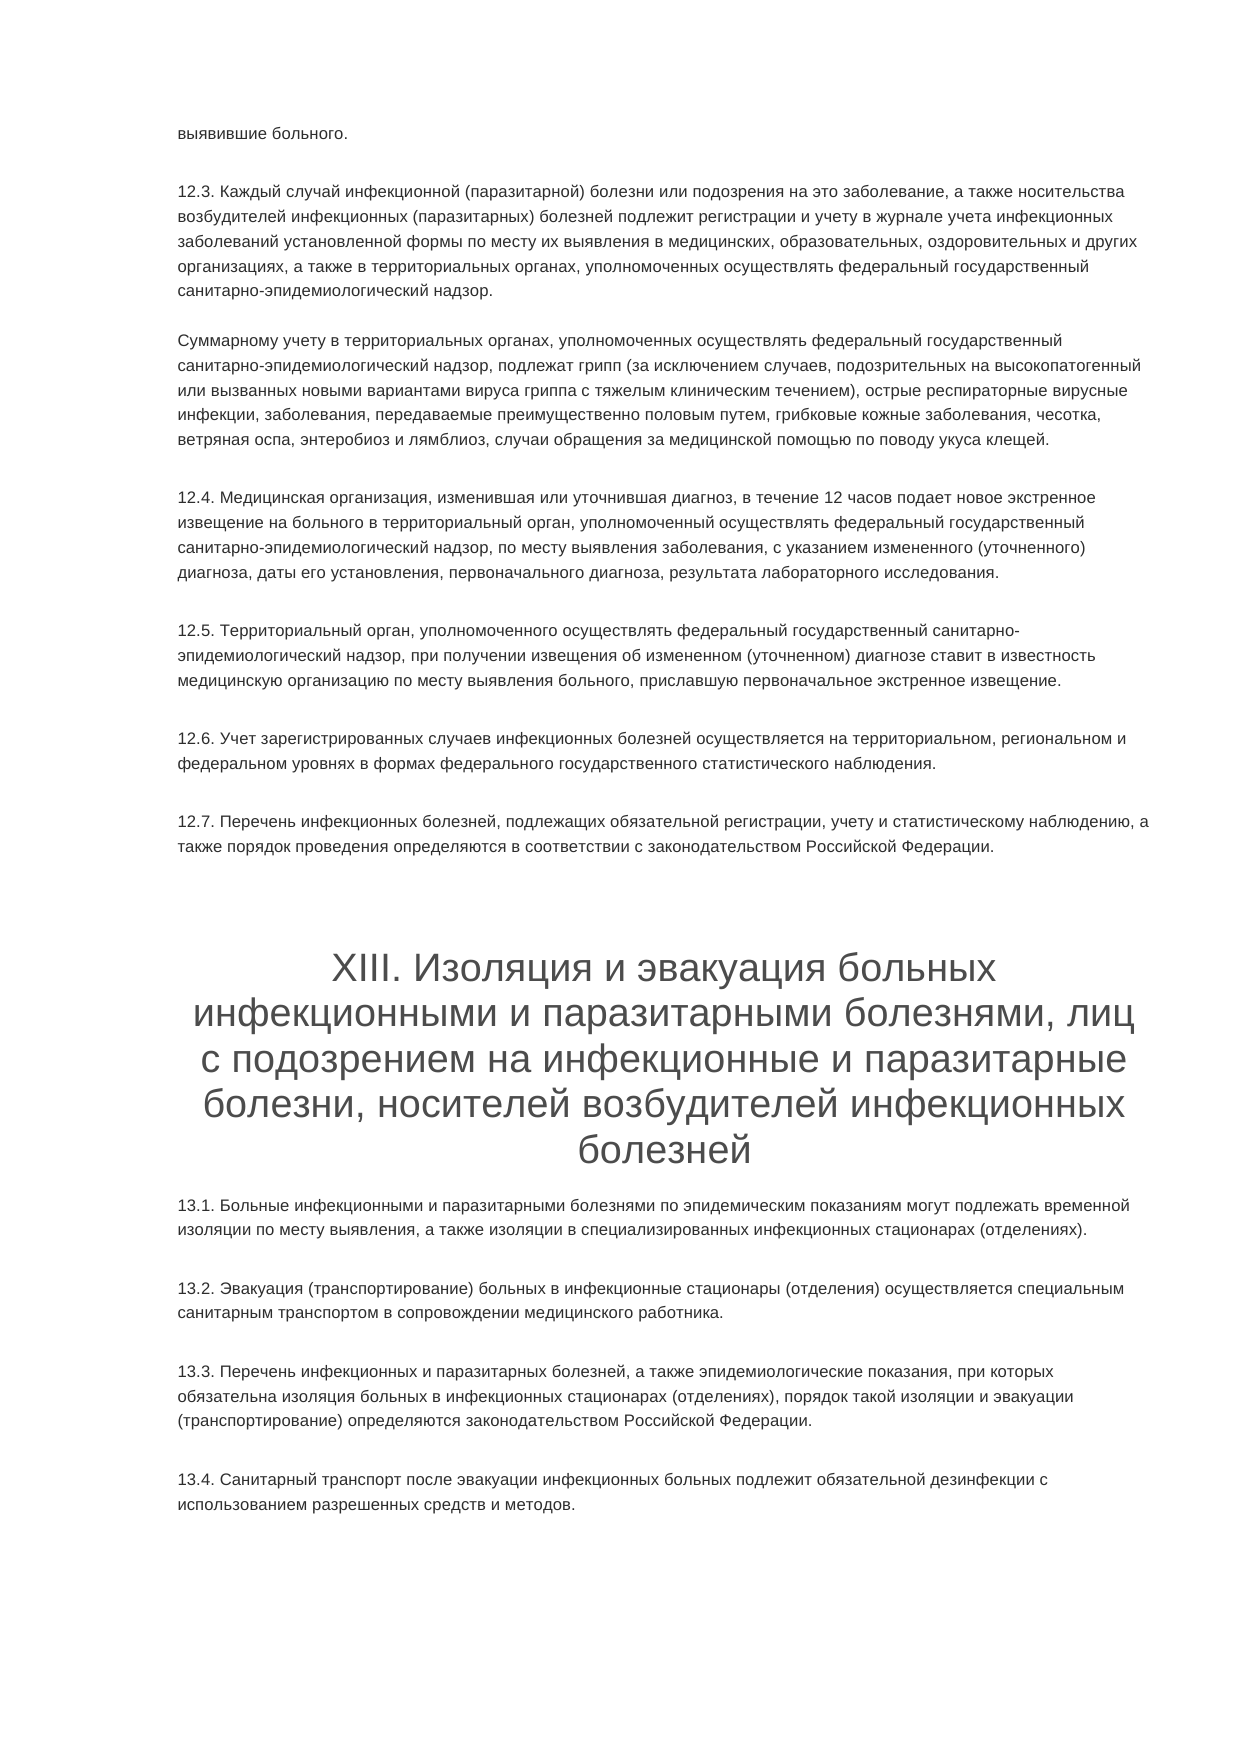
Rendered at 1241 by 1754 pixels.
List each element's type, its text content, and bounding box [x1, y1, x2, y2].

text 13.1. Больные инфекционными и паразитарными болезнями по эпидемическим показаниям могут подлежать временной изоляции по месту выявления, а также изоляции в специализированных инфекционных стационарах (отделениях). [177, 1190, 1152, 1273]
text 12.6. Учет зарегистрированных случаев инфекционных болезней осуществляется на территориальном, региональном и федеральном уровнях в формах федерального государственного статистического наблюдения. [177, 723, 1152, 806]
text 12.3. Каждый случай инфекционной (паразитарной) болезни или подозрения на это заболевание, а также носительства возбудителей инфекционных (паразитарных) болезней подлежит регистрации и учету в журнале учета инфекционных заболеваний установленной формы по месту их выявления в медицинских, образовательных, оздоровительных и других организациях, а также в территориальных органах, уполномоченных осуществлять федеральный государственный санитарно-эпидемиологический надзор. Суммарному учету в территориальных органах, уполномоченных осуществлять федеральный государственный санитарно-эпидемиологический надзор, подлежат грипп (за исключением случаев, подозрительных на высокопатогенный или вызванных новыми вариантами вируса гриппа с тяжелым клиническим течением), острые респираторные вирусные инфекции, заболевания, передаваемые преимущественно половым путем, грибковые кожные заболевания, чесотка, ветряная оспа, энтеробиоз и лямблиоз, случаи обращения за медицинской помощью по поводу укуса клещей. [177, 176, 1152, 483]
text XIII. Изоляция и эвакуация больных инфекционными и паразитарными болезнями, лиц с подозрением на инфекционные и паразитарные болезни, носителей возбудителей инфекционных болезней [177, 944, 1152, 1172]
text 13.4. Санитарный транспорт после эвакуации инфекционных больных подлежит обязательной дезинфекции с использованием разрешенных средств и методов. [177, 1464, 1152, 1572]
text 13.3. Перечень инфекционных и паразитарных болезней, а также эпидемиологические показания, при которых обязательна изоляция больных в инфекционных стационарах (отделениях), порядок такой изоляции и эвакуации (транспортирование) определяются законодательством Российской Федерации. [177, 1356, 1152, 1464]
text 13.2. Эвакуация (транспортирование) больных в инфекционные стационары (отделения) осуществляется специальным санитарным транспортом в сопровождении медицинского работника. [177, 1273, 1152, 1356]
text 12.5. Территориальный орган, уполномоченного осуществлять федеральный государственный санитарно-эпидемиологический надзор, при получении извещения об измененном (уточненном) диагнозе ставит в известность медицинскую организацию по месту выявления больного, приславшую первоначальное экстренное извещение. [177, 615, 1152, 723]
text 12.7. Перечень инфекционных болезней, подлежащих обязательной регистрации, учету и статистическому наблюдению, а также порядок проведения определяются в соответствии с законодательством Российской Федерации. [177, 806, 1152, 914]
text 12.4. Медицинская организация, изменившая или уточнившая диагноз, в течение 12 часов подает новое экстренное извещение на больного в территориальный орган, уполномоченный осуществлять федеральный государственный санитарно-эпидемиологический надзор, по месту выявления заболевания, с указанием измененного (уточненного) диагноза, даты его установления, первоначального диагноза, результата лабораторного исследования. [177, 483, 1152, 615]
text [177, 118, 1152, 176]
